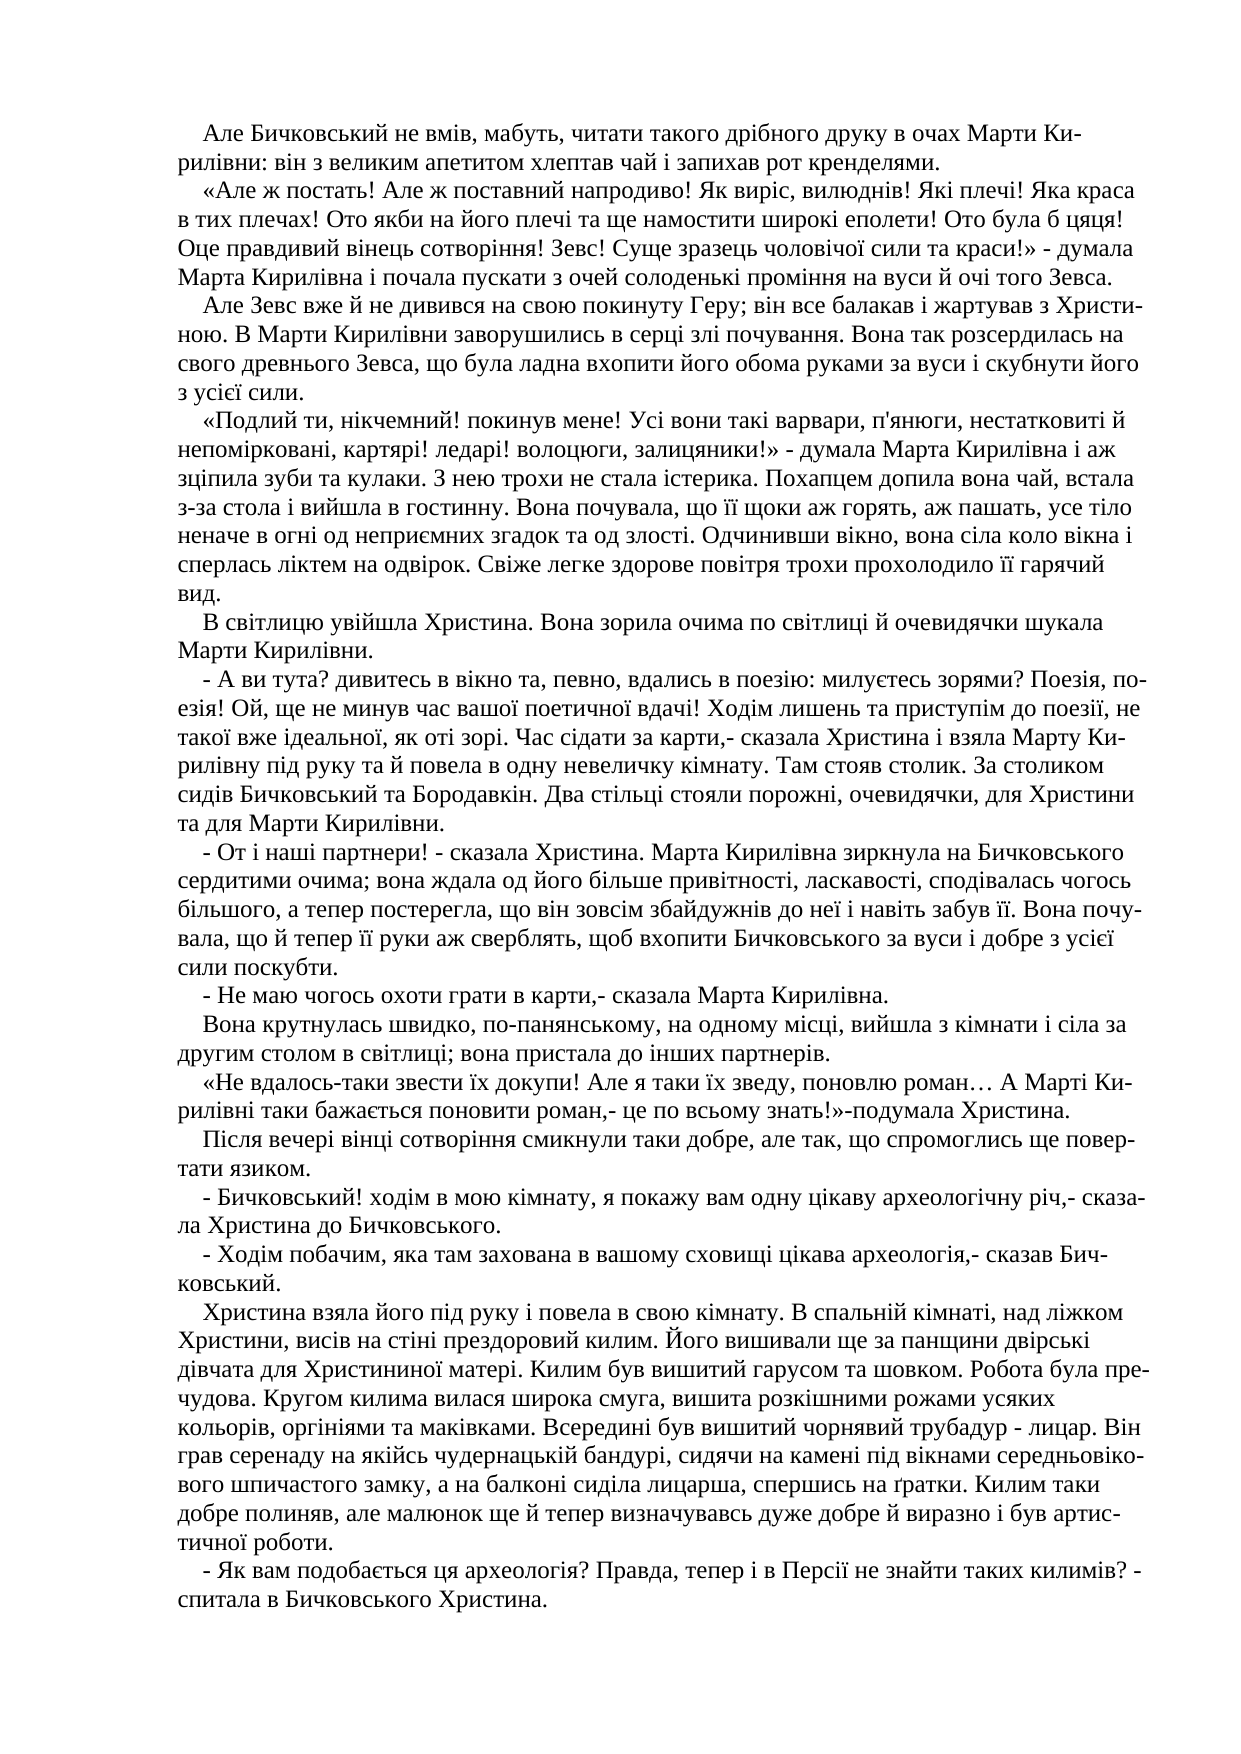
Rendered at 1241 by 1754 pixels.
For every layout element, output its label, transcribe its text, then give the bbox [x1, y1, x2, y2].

text Але Бичковський не вмів, мабуть, читати такого дрібного друку в очах Марти Кирилівни: він з великим апетитом хлептав чай і запихав рот кренделями. [177, 118, 1152, 176]
text - А ви тута? дивитесь в вікно та, певно, вдались в поезію: милуєтесь зорями? Поезія, поезія! Ой, ще не минув час вашої поетичної вдачі! Ходім лишень та приступім до поезії, не такої вже ідеальної, як оті зорі. Час сідати за карти,- сказала Христина і взяла Марту Кирилівну під руку та й повела в одну невеличку кімнату. Там стояв столик. За столиком сидів Бичковський та Бородавкін. Два стільці стояли порожні, очевидячки, для Христини та для Марти Кирилівни. [177, 664, 1152, 837]
text Але Зевс вже й не дивився на свою покинуту Геру; він все балакав і жартував з Христиною. В Марти Кирилівни заворушились в серці злі почування. Вона так розсердилась на свого древнього Зевса, що була ладна вхопити його обома руками за вуси і скубнути його з усієї сили. [177, 291, 1152, 406]
text «Не вдалось-таки звести їх докупи! Але я таки їх зведу, поновлю роман… А Марті Кирилівні таки бажається поновити роман,- це по всьому знать!»-подумала Христина. [177, 1067, 1152, 1124]
text «Але ж постать! Але ж поставний напродиво! Як виріс, вилюднів! Які плечі! Яка краса в тих плечах! Ото якби на його плечі та ще намостити широкі еполети! Ото була б цяця! Оце правдивий вінець сотворіння! Зевс! Суще зразець чоловічої сили та краси!» - думала Марта Кирилівна і почала пускати з очей солоденькі проміння на вуси й очі того Зевса. [177, 176, 1152, 291]
text - Бичковський! ходім в мою кімнату, я покажу вам одну цікаву археологічну річ,- сказала Христина до Бичковського. [177, 1182, 1152, 1239]
text «Подлий ти, нікчемний! покинув мене! Усі вони такі варвари, п'янюги, нестатковиті й непомірковані, картярі! ледарі! волоцюги, залицяники!» - думала Марта Кирилівна і аж зціпила зуби та кулаки. З нею трохи не стала істерика. Похапцем допила вона чай, встала з-за стола і вийшла в гостинну. Вона почувала, що її щоки аж горять, аж пашать, усе тіло неначе в огні од неприємних згадок та од злості. Одчинивши вікно, вона сіла коло вікна і сперлась ліктем на одвірок. Свіже легке здорове повітря трохи прохолодило її гарячий вид. [177, 406, 1152, 607]
text - Не маю чогось охоти грати в карти,- сказала Марта Кирилівна. [177, 981, 1152, 1009]
text Вона крутнулась швидко, по-панянському, на одному місці, вийшла з кімнати і сіла за другим столом в світлиці; вона пристала до інших партнерів. [177, 1009, 1152, 1067]
text - Як вам подобається ця археологія? Правда, тепер і в Персії не знайти таких килимів? - спитала в Бичковського Христина. [177, 1556, 1152, 1613]
text - Ходім побачим, яка там захована в вашому сховищі цікава археологія,- сказав Бичковський. [177, 1239, 1152, 1297]
text Христина взяла його під руку і повела в свою кімнату. В спальній кімнаті, над ліжком Христини, висів на стіні прездоровий килим. Його вишивали ще за панщини двірські дівчата для Христининої матері. Килим був вишитий гарусом та шовком. Робота була пречудова. Кругом килима вилася широка смуга, вишита розкішними рожами усяких кольорів, оргініями та маківками. Всередині був вишитий чорнявий трубадур - лицар. Він грав серенаду на якійсь чудернацькій бандурі, сидячи на камені під вікнами середньовікового шпичастого замку, а на балконі сиділа лицарша, спершись на ґратки. Килим таки добре полиняв, але малюнок ще й тепер визначувавсь дуже добре й виразно і був артистичної роботи. [177, 1297, 1152, 1556]
text В світлицю увійшла Христина. Вона зорила очима по світлиці й очевидячки шукала Марти Кирилівни. [177, 607, 1152, 664]
text - От і наші партнери! - сказала Христина. Марта Кирилівна зиркнула на Бичковського сердитими очима; вона ждала од його більше привітності, ласкавості, сподівалась чогось більшого, а тепер постерегла, що він зовсім збайдужнів до неї і навіть забув її. Вона почувала, що й тепер її руки аж сверблять, щоб вхопити Бичковського за вуси і добре з усієї сили поскубти. [177, 837, 1152, 981]
text Після вечері вінці сотворіння смикнули таки добре, але так, що спромоглись ще повертати язиком. [177, 1124, 1152, 1182]
